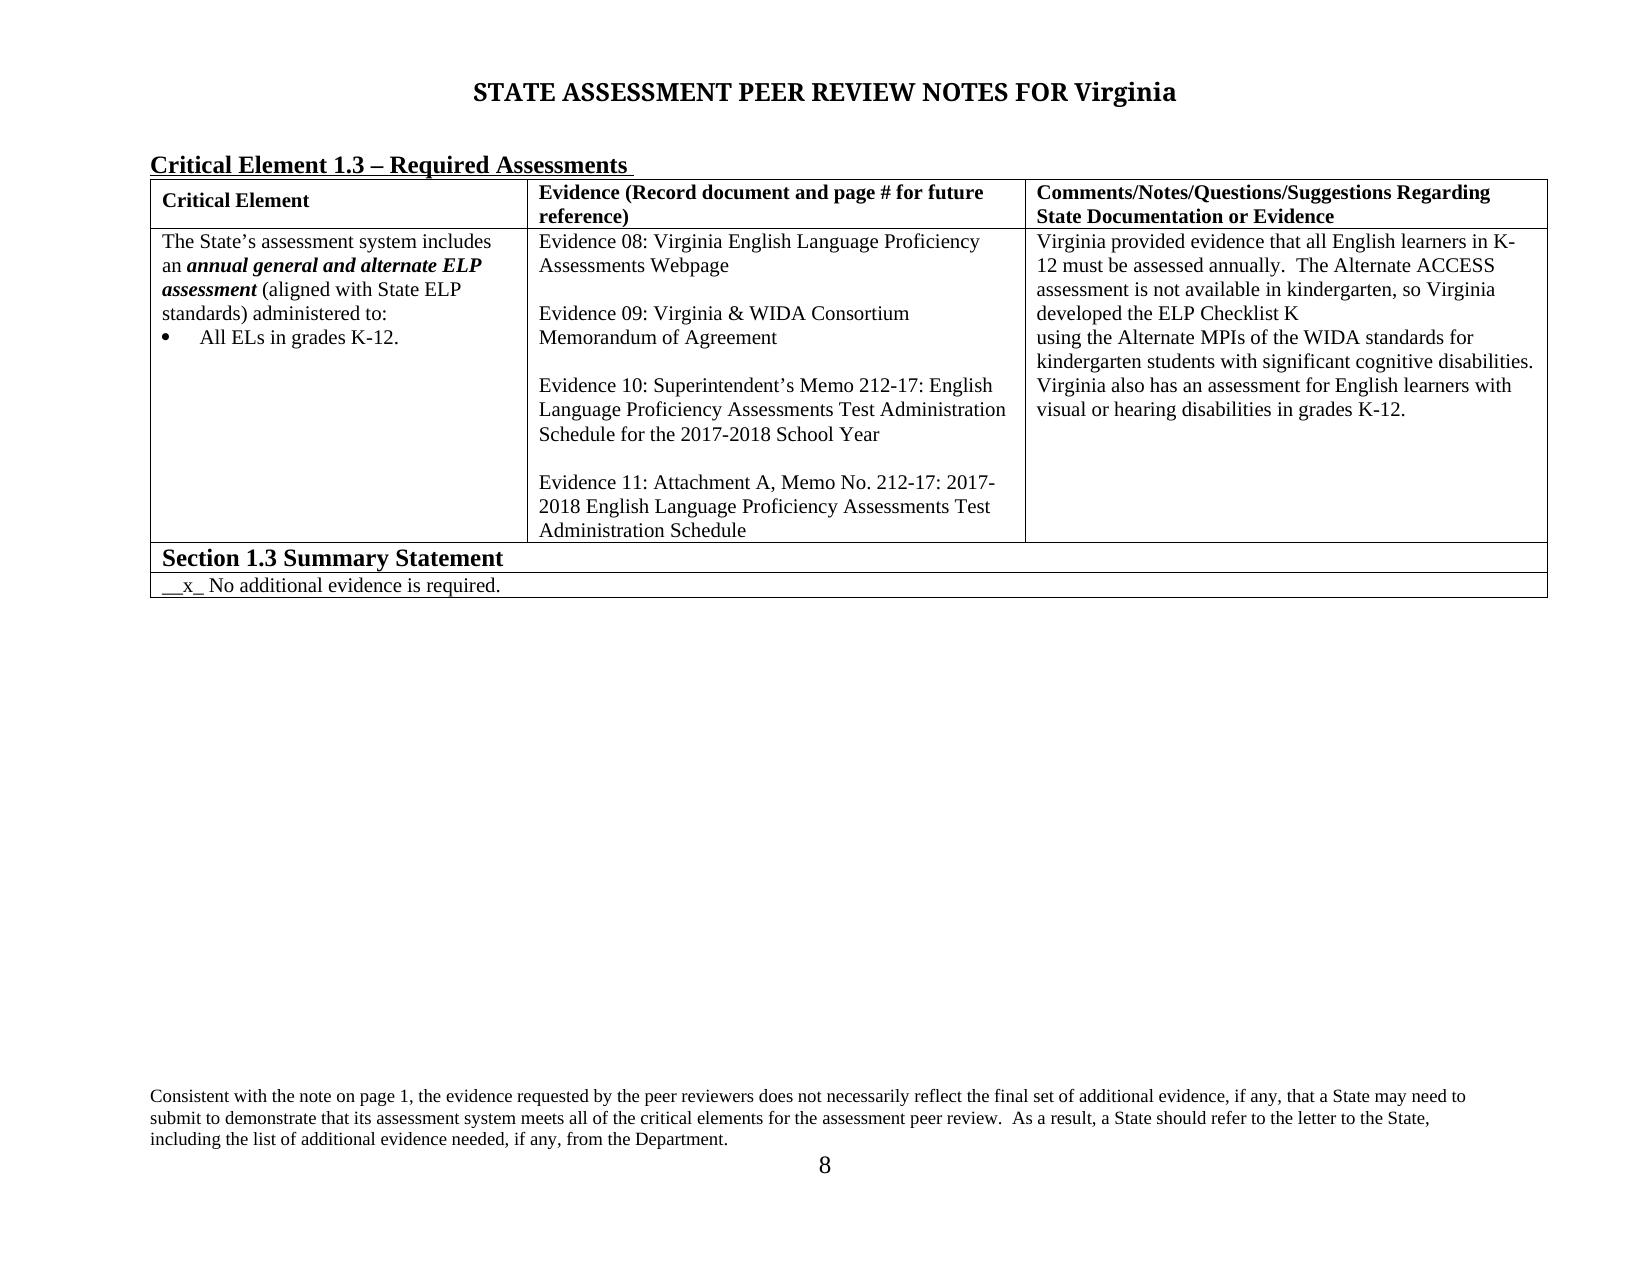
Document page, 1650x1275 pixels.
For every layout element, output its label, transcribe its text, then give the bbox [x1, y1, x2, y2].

table_header Comments/Notes/Questions/Suggestions Regarding State Documentation or Evidence [1026, 180, 1547, 228]
table_cell __x_ No additional evidence is required. [151, 573, 1547, 597]
table_cell The State’s assessment system includes an annual general and alternate ELP assessment (aligned with State ELP standards) administered to: All ELs in grades K-12. [151, 229, 527, 542]
subtitle Critical Element 1.3 – Required Assessments [150, 150, 1500, 179]
table_cell Virginia provided evidence that all English learners in K-12 must be assessed annually. The Alternate ACCESS assessment is not available in kindergarten, so Virginia developed the ELP Checklist K using the Alternate MPIs of the WIDA standards for kindergarten students with significant cognitive disabilities. Virginia also has an assessment for English learners with visual or hearing disabilities in grades K-12. [1026, 229, 1547, 542]
table_header Critical Element [151, 180, 527, 228]
table_header Evidence (Record document and page # for future reference) [528, 180, 1025, 228]
table_cell Section 1.3 Summary Statement [151, 543, 1547, 572]
table_cell Evidence 08: Virginia English Language Proficiency Assessments Webpage Evidence 09: Virginia & WIDA Consortium Memorandum of Agreement Evidence 10: Superintendent’s Memo 212-17: English Language Proficiency Assessments Test Administration Schedule for the 2017-2018 School Year Evidence 11: Attachment A, Memo No. 212-17: 2017-2018 English Language Proficiency Assessments Test Administration Schedule [528, 229, 1025, 542]
